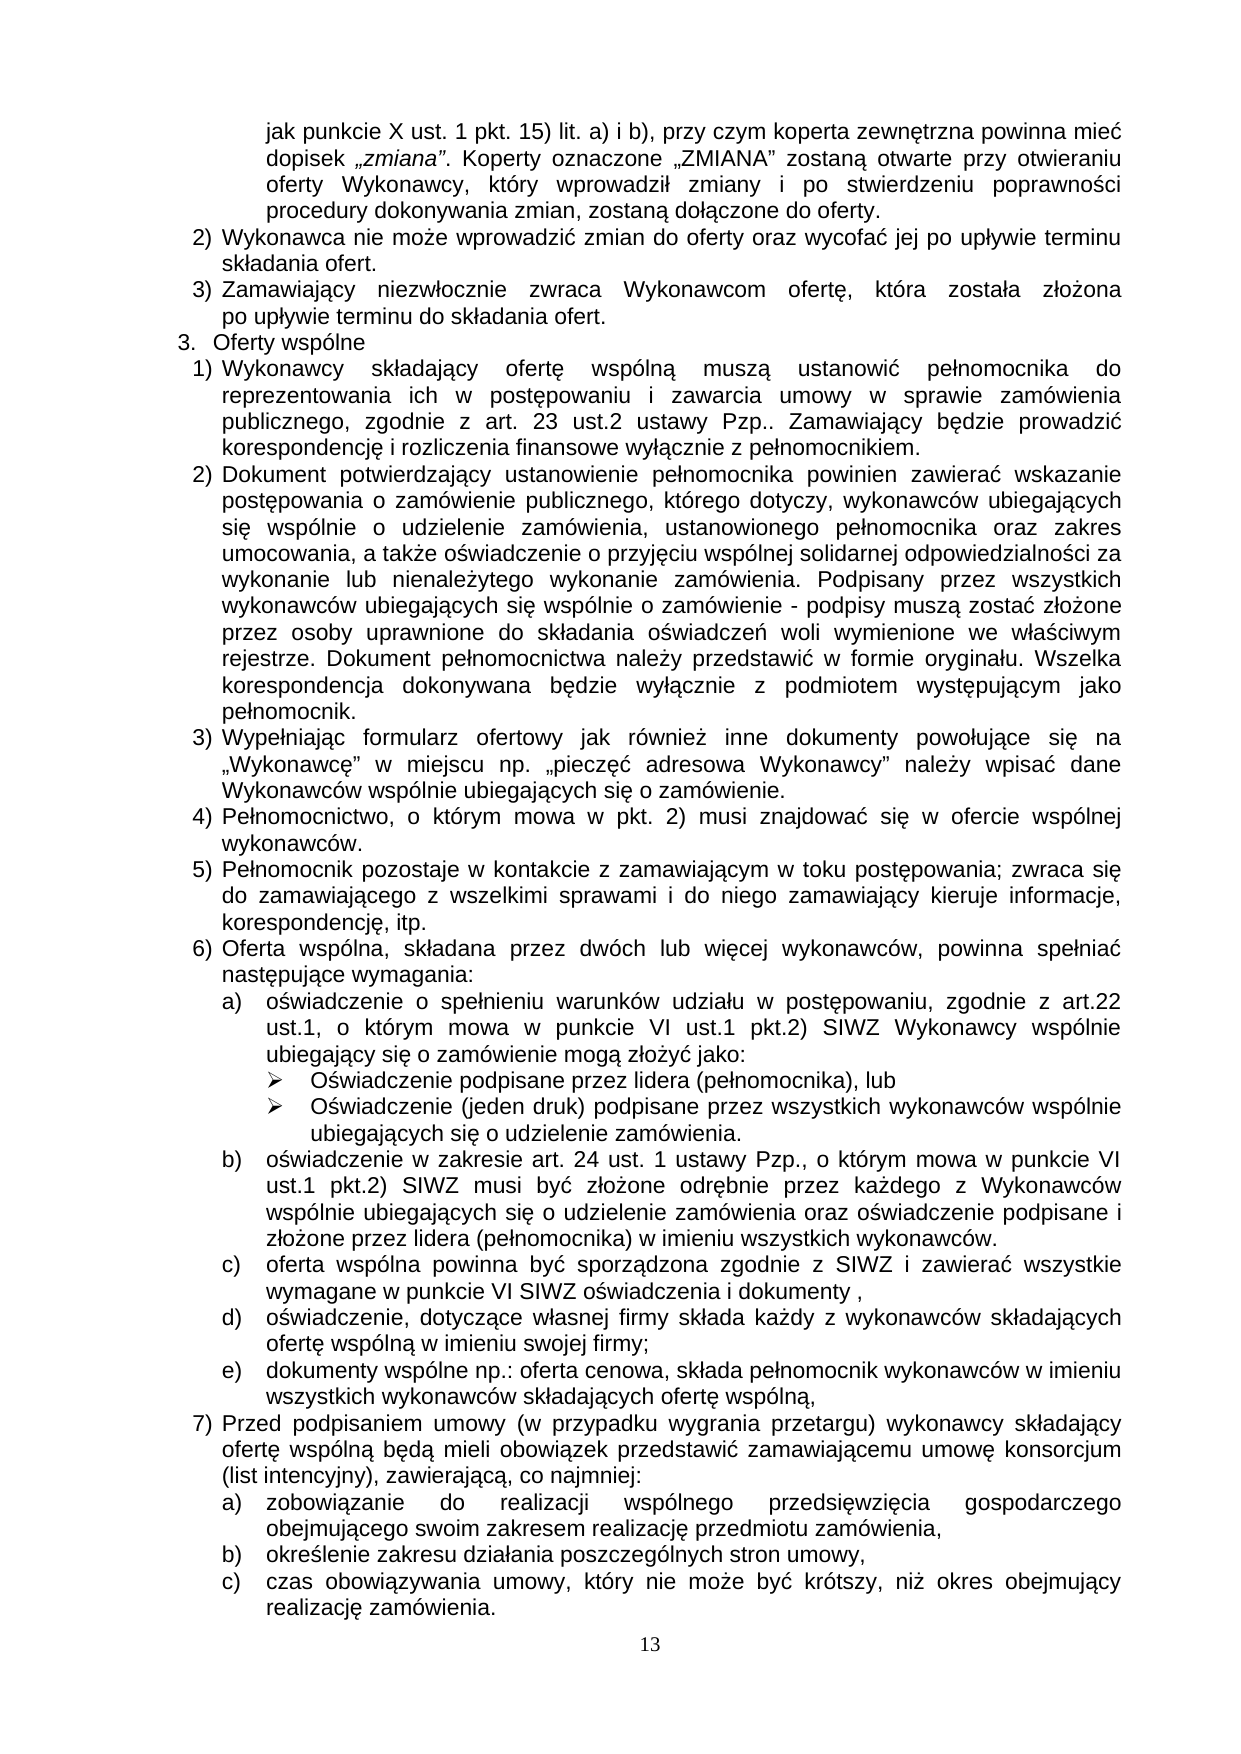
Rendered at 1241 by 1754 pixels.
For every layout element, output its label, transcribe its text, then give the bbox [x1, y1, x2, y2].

list Pełnomocnictwo, o którym mowa w pkt. 2) musi znajdować się w ofercie wspólnej wykonawców. [192, 803, 1122, 856]
list Oświadczenie (jeden druk) podpisane przez wszystkich wykonawców wspólnie ubiegających się o udzielenie zamówienia. [266, 1093, 1122, 1146]
list oświadczenie o spełnieniu warunków udziału w postępowaniu, zgodnie z art.22 ust.1, o którym mowa w punkcie VI ust.1 pkt.2) SIWZ Wykonawcy wspólnie ubiegający się o zamówienie mogą złożyć jako: [222, 988, 1122, 1067]
list oferta wspólna powinna być sporządzona zgodnie z SIWZ i zawierać wszystkie wymagane w punkcie VI SIWZ oświadczenia i dokumenty , [222, 1251, 1122, 1304]
list oświadczenie w zakresie art. 24 ust. 1 ustawy Pzp., o którym mowa w punkcie VI ust.1 pkt.2) SIWZ musi być złożone odrębnie przez każdego z Wykonawców wspólnie ubiegających się o udzielenie zamówienia oraz oświadczenie podpisane i złożone przez lidera (pełnomocnika) w imieniu wszystkich wykonawców. [222, 1146, 1122, 1251]
list Przed podpisaniem umowy (w przypadku wygrania przetargu) wykonawcy składający ofertę wspólną będą mieli obowiązek przedstawić zamawiającemu umowę konsorcjum (list intencyjny), zawierającą, co najmniej: [192, 1409, 1122, 1488]
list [222, 118, 1122, 223]
list Wykonawcy składający ofertę wspólną muszą ustanowić pełnomocnika do reprezentowania ich w postępowaniu i zawarcia umowy w sprawie zamówienia publicznego, zgodnie z art. 23 ust.2 ustawy Pzp.. Zamawiający będzie prowadzić korespondencję i rozliczenia finansowe wyłącznie z pełnomocnikiem. [192, 355, 1122, 461]
list czas obowiązywania umowy, który nie może być krótszy, niż okres obejmujący realizację zamówienia. [222, 1568, 1122, 1620]
list Dokument potwierdzający ustanowienie pełnomocnika powinien zawierać wskazanie postępowania o zamówienie publicznego, którego dotyczy, wykonawców ubiegających się wspólnie o udzielenie zamówienia, ustanowionego pełnomocnika oraz zakres umocowania, a także oświadczenie o przyjęciu wspólnej solidarnej odpowiedzialności za wykonanie lub nienależytego wykonanie zamówienia. Podpisany przez wszystkich wykonawców ubiegających się wspólnie o zamówienie - podpisy muszą zostać złożone przez osoby uprawnione do składania oświadczeń woli wymienione we właściwym rejestrze. Dokument pełnomocnictwa należy przedstawić w formie oryginału. Wszelka korespondencja dokonywana będzie wyłącznie z podmiotem występującym jako pełnomocnik. [192, 461, 1122, 724]
list dokumenty wspólne np.: oferta cenowa, składa pełnomocnik wykonawców w imieniu wszystkich wykonawców składających ofertę wspólną, [222, 1357, 1122, 1409]
list Pełnomocnik pozostaje w kontakcie z zamawiającym w toku postępowania; zwraca się do zamawiającego z wszelkimi sprawami i do niego zamawiający kieruje informacje, korespondencję, itp. [192, 856, 1122, 935]
list Oferta wspólna, składana przez dwóch lub więcej wykonawców, powinna spełniać następujące wymagania: [192, 935, 1122, 988]
list określenie zakresu działania poszczególnych stron umowy, [222, 1541, 1122, 1568]
list Oferty wspólne [177, 329, 1122, 355]
list Wypełniając formularz ofertowy jak również inne dokumenty powołujące się na „Wykonawcę” w miejscu np. „pieczęć adresowa Wykonawcy” należy wpisać dane Wykonawców wspólnie ubiegających się o zamówienie. [192, 724, 1122, 803]
list Wykonawca nie może wprowadzić zmian do oferty oraz wycofać jej po upływie terminu składania ofert. [192, 223, 1122, 276]
list Oświadczenie podpisane przez lidera (pełnomocnika), lub [266, 1067, 1122, 1093]
list zobowiązanie do realizacji wspólnego przedsięwzięcia gospodarczego obejmującego swoim zakresem realizację przedmiotu zamówienia, [222, 1488, 1122, 1541]
list Zamawiający niezwłocznie zwraca Wykonawcom ofertę, która została złożona po upływie terminu do składania ofert. [192, 276, 1122, 329]
list oświadczenie, dotyczące własnej firmy składa każdy z wykonawców składających ofertę wspólną w imieniu swojej firmy; [222, 1304, 1122, 1357]
